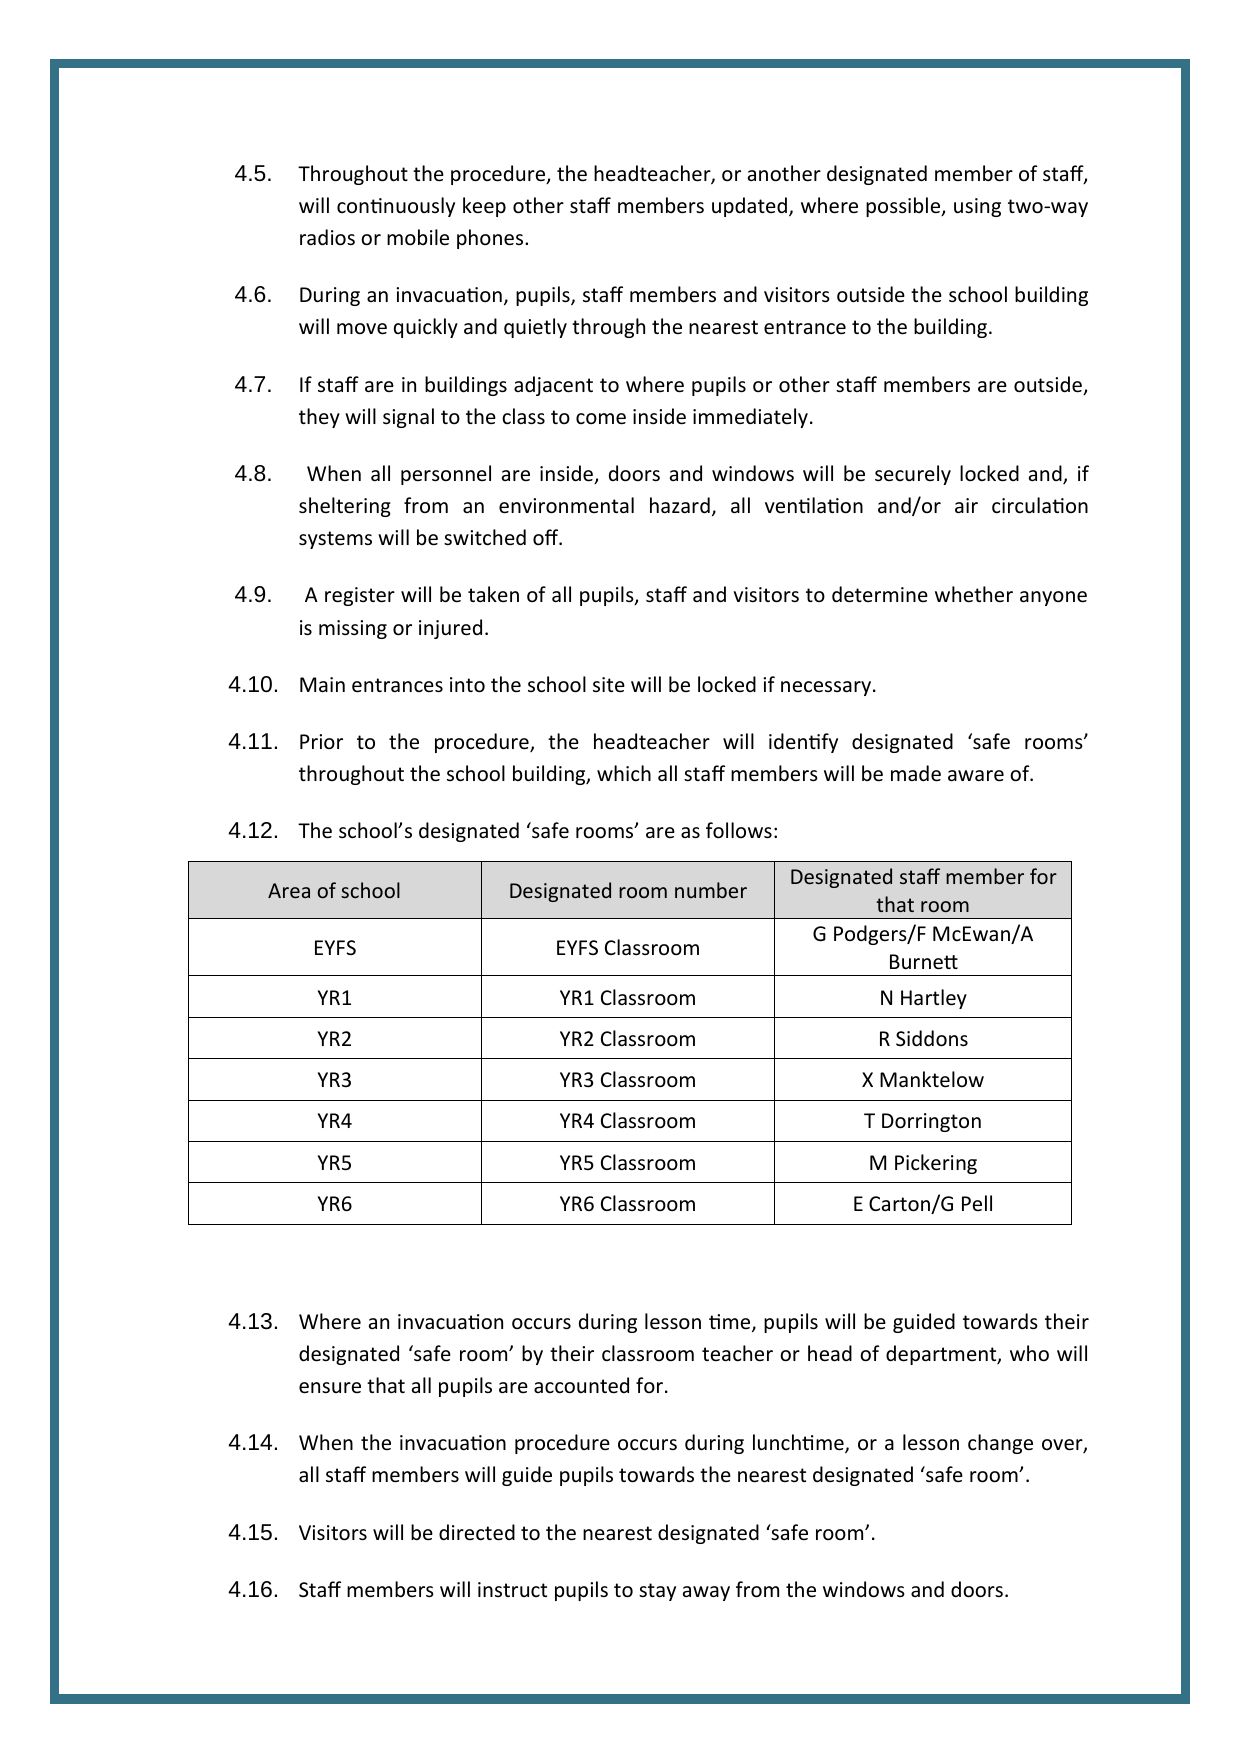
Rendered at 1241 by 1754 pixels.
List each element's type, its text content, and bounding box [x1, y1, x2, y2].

table_header Area of school [189, 862, 481, 918]
text The school’s designated ‘safe rooms’ are as follows: [253, 817, 1090, 844]
text Visitors will be directed to the nearest designated ‘safe room’. [253, 1518, 1090, 1546]
table_cell X Manktelow [775, 1059, 1071, 1099]
table_cell N Hartley [775, 976, 1071, 1017]
table_cell YR5 Classroom [482, 1142, 774, 1182]
table_cell YR2 [189, 1018, 481, 1058]
text Where an invacuation occurs during lesson time, pupils will be guided towards their designated ‘safe room’ by their classroom teacher or head of department, who will ensure that all pupils are accounted for. [253, 1307, 1090, 1399]
table_cell YR1 [189, 976, 481, 1017]
table_cell YR5 [189, 1142, 481, 1182]
table_cell YR3 Classroom [482, 1059, 774, 1099]
text A register will be taken of all pupils, staff and visitors to determine whether anyone is missing or injured. [253, 581, 1090, 641]
table_cell E Carton/G Pell [775, 1183, 1071, 1223]
text Throughout the procedure, the headteacher, or another designated member of staff, will continuously keep other staff members updated, where possible, using two-way radios or mobile phones. [253, 159, 1090, 251]
table_cell YR1 Classroom [482, 976, 774, 1017]
table_cell R Siddons [775, 1018, 1071, 1058]
text When the invacuation procedure occurs during lunchtime, or a lesson change over, all staff members will guide pupils towards the nearest designated ‘safe room’. [253, 1428, 1090, 1488]
table_cell G Podgers/F McEwan/A Burnett [775, 919, 1071, 975]
table_cell YR4 Classroom [482, 1101, 774, 1141]
table_cell M Pickering [775, 1142, 1071, 1182]
table_cell EYFS [189, 919, 481, 975]
table_cell YR2 Classroom [482, 1018, 774, 1058]
table_header Designated staff member for that room [775, 862, 1071, 918]
table_cell YR3 [189, 1059, 481, 1099]
table_cell EYFS Classroom [482, 919, 774, 975]
table_cell YR6 Classroom [482, 1183, 774, 1223]
text If staff are in buildings adjacent to where pupils or other staff members are outside, they will signal to the class to come inside immediately. [253, 370, 1090, 430]
text During an invacuation, pupils, staff members and visitors outside the school building will move quickly and quietly through the nearest entrance to the building. [253, 280, 1090, 341]
text Main entrances into the school site will be locked if necessary. [253, 670, 1090, 698]
text When all personnel are inside, doors and windows will be securely locked and, if sheltering from an environmental hazard, all ventilation and/or air circulation systems will be switched off. [253, 459, 1090, 551]
table_cell YR4 [189, 1101, 481, 1141]
table_cell YR6 [189, 1183, 481, 1223]
text Prior to the procedure, the headteacher will identify designated ‘safe rooms’ throughout the school building, which all staff members will be made aware of. [253, 727, 1090, 787]
text Staff members will instruct pupils to stay away from the windows and doors. [253, 1575, 1090, 1603]
table_header Designated room number [482, 862, 774, 918]
table_cell T Dorrington [775, 1101, 1071, 1141]
